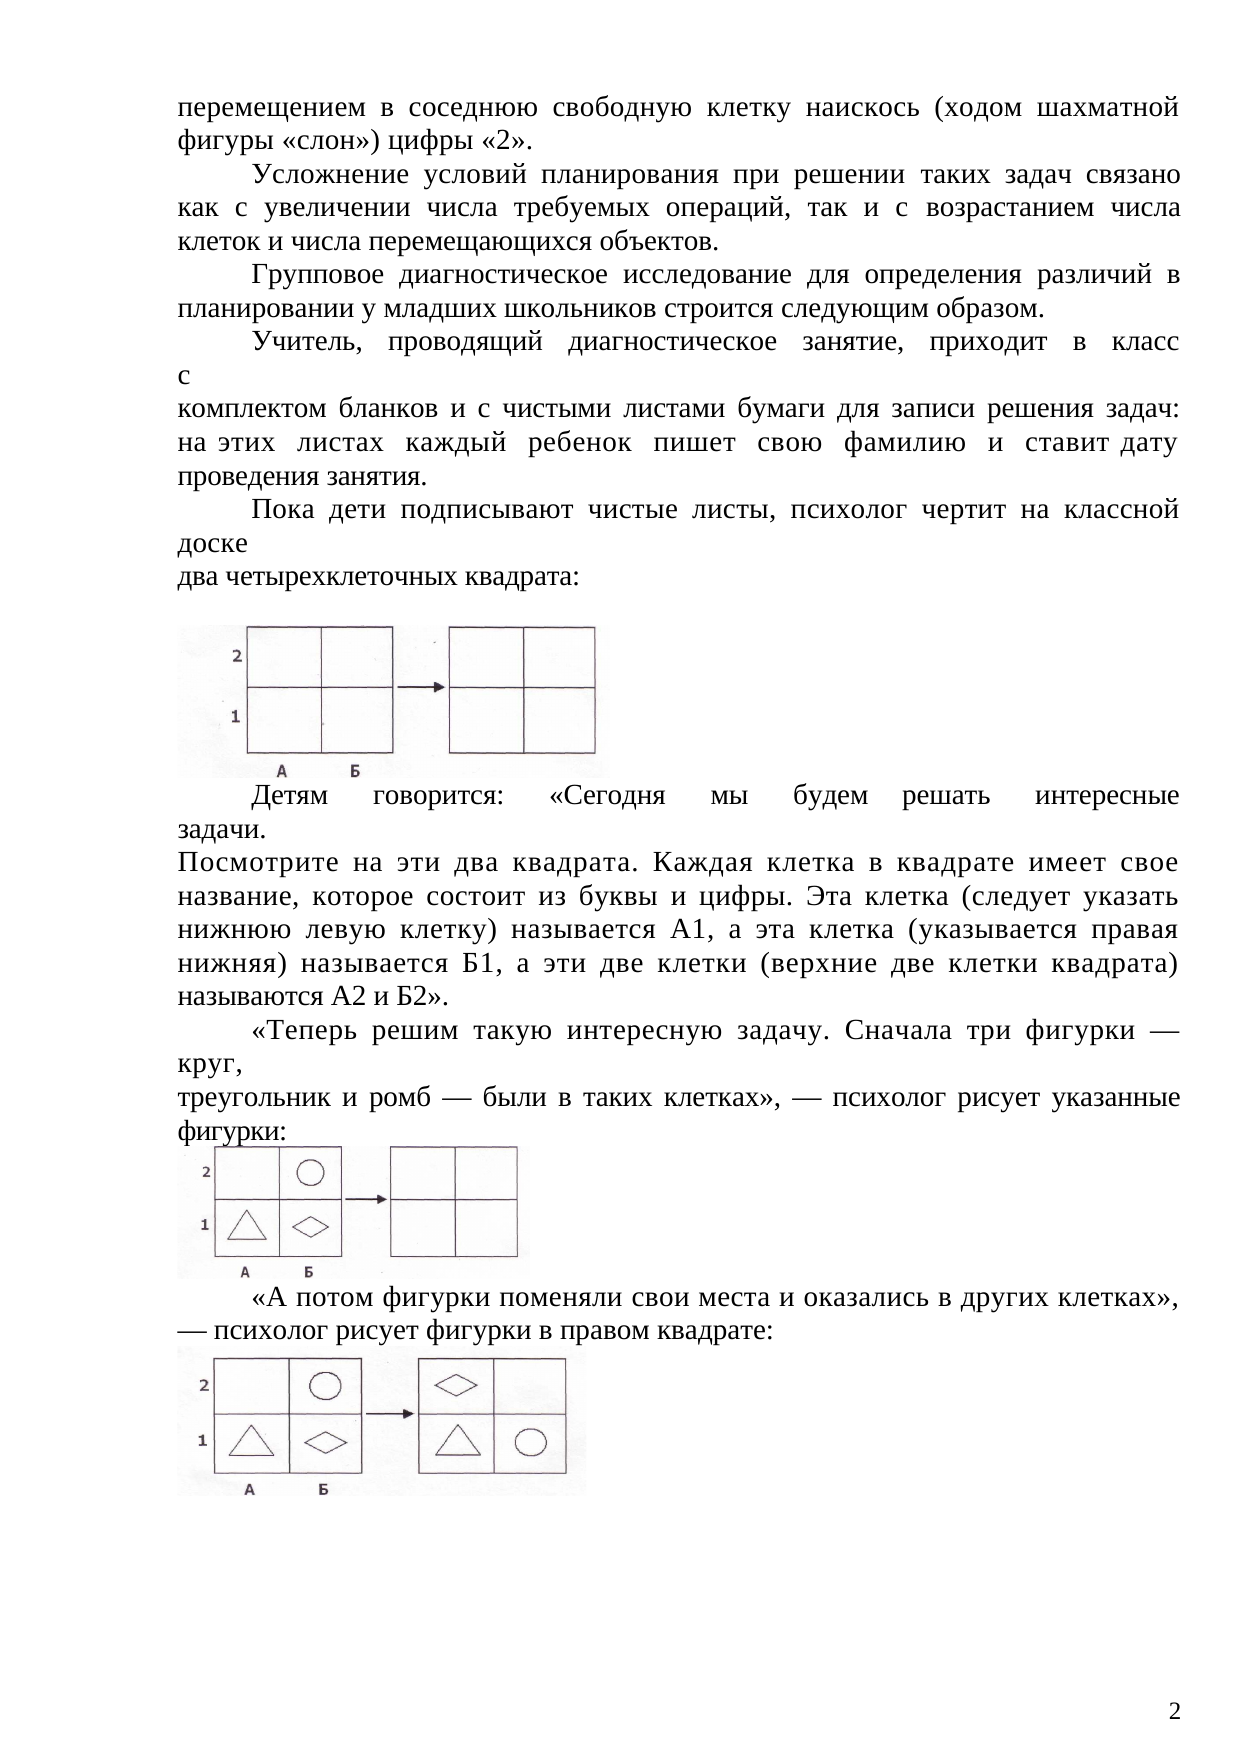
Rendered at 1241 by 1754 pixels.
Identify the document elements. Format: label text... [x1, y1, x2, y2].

text «А потом фигурки поменяли свои места и оказались в других клетках», — психолог рисует фигурки в правом квадрате: [177, 1279, 1181, 1346]
text Усложнение условий планирования при решении таких задач связано как с увеличении числа требуемых операций, так и с возрастанием числа клеток и числа перемещающихся объектов. [177, 156, 1181, 256]
text «Теперь решим такую интересную задачу. Сначала три фигурки — круг, треугольник и ромб — были в таких клетках», — психолог рисует указанные фигурки: [177, 1012, 1181, 1146]
picture [177, 1346, 587, 1496]
picture [177, 625, 610, 778]
text Пока дети подписывают чистые листы, психолог чертит на классной доске два четырехклеточных квадрата: [177, 491, 1181, 592]
text Групповое диагностическое исследование для определения различий в планировании у младших школьников строится следующим образом. [177, 256, 1181, 323]
text Учитель, проводящий диагностическое занятие, приходит в класс с комплектом бланков и с чистыми листами бумаги для записи решения задач: на этих листах каждый ребенок пишет свою фамилию и ставит дату проведения занятия. [177, 323, 1181, 491]
text Детям говорится: «Сегодня мы будем решать интересные задачи. Посмотрите на эти два квадрата. Каждая клетка в квадрате имеет свое название, которое состоит из буквы и цифры. Эта клетка (следует указать нижнюю левую клетку) называется А1, а эта клетка (указывается правая нижняя) называется Б1, а эти две клетки (верхние две клетки квадрата) называются А2 и Б2». [177, 777, 1181, 1012]
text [177, 89, 1181, 156]
picture [177, 1146, 530, 1279]
